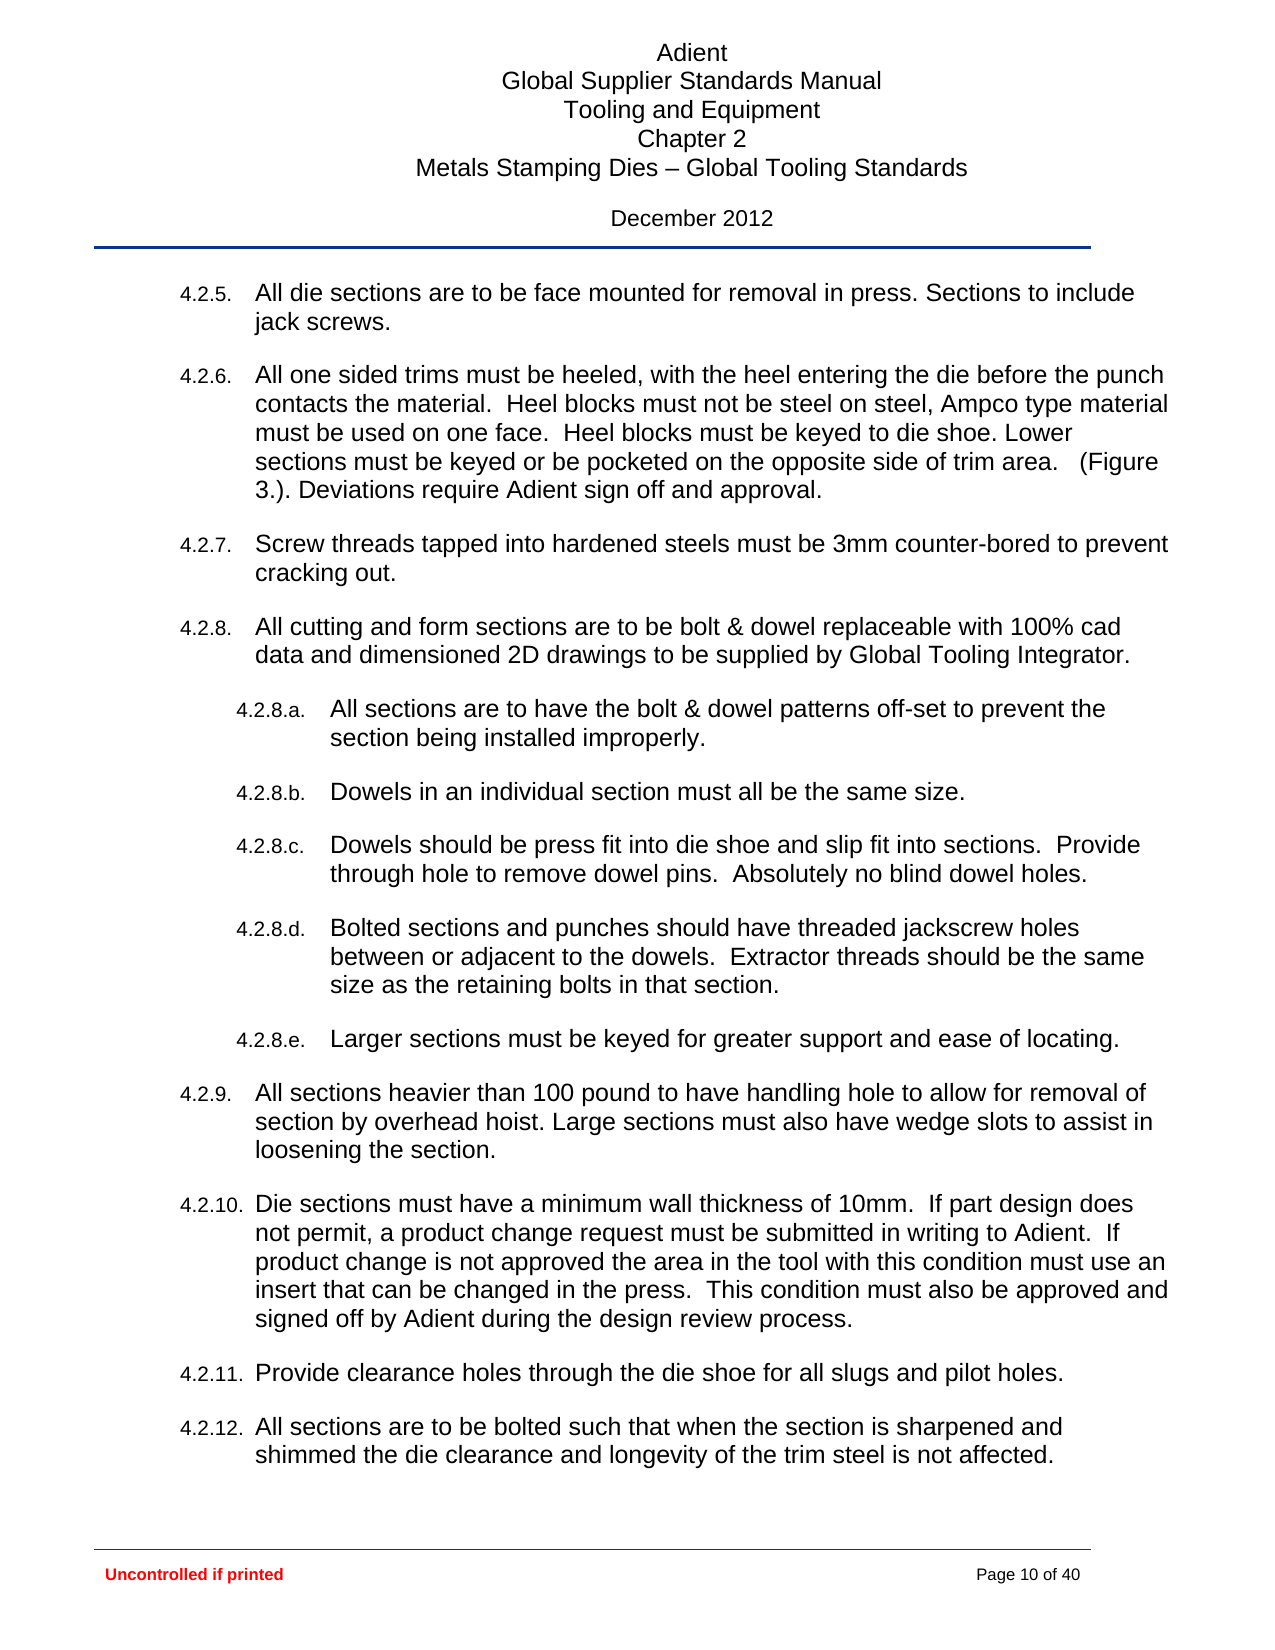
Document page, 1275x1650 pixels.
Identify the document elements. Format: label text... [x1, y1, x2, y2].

list All die sections are to be face mounted for removal in press. Sections to include jack screws. [180, 278, 1170, 335]
list Dowels in an individual section must all be the same size. [236, 777, 1170, 805]
list All one sided trims must be heeled, with the heel entering the die before the punch contacts the material. Heel blocks must not be steel on steel, Ampco type material must be used on one face. Heel blocks must be keyed to die shoe. Lower sections must be keyed or be pocketed on the opposite side of trim area. (Figure 3.). Deviations require Adient sign off and approval. [180, 360, 1170, 504]
list All cutting and form sections are to be bolt & dowel replaceable with 100% cad data and dimensioned 2D drawings to be supplied by Global Tooling Integrator. [180, 612, 1170, 669]
list Dowels should be press fit into die shoe and slip fit into sections. Provide through hole to remove dowel pins. Absolutely no blind dowel holes. [236, 830, 1170, 888]
list Bolted sections and punches should have threaded jackscrew holes between or adjacent to the dowels. Extractor threads should be the same size as the retaining bolts in that section. [236, 913, 1170, 999]
list Die sections must have a minimum wall thickness of 10mm. If part design does not permit, a product change request must be submitted in writing to Adient. If product change is not approved the area in the tool with this condition must use an insert that can be changed in the press. This condition must also be approved and signed off by Adient during the design review process. [180, 1189, 1170, 1333]
list All sections are to be bolted such that when the section is sharpened and shimmed the die clearance and longevity of the trim steel is not affected. [180, 1412, 1170, 1469]
list Larger sections must be keyed for greater support and ease of locating. [236, 1024, 1170, 1053]
list Provide clearance holes through the die shoe for all slugs and pilot holes. [180, 1358, 1170, 1387]
list All sections heavier than 100 pound to have handling hole to allow for removal of section by overhead hoist. Large sections must also have wedge slots to assist in loosening the section. [180, 1078, 1170, 1164]
list All sections are to have the bolt & dowel patterns off-set to prevent the section being installed improperly. [236, 694, 1170, 752]
list Screw threads tapped into hardened steels must be 3mm counter-bored to prevent cracking out. [180, 529, 1170, 587]
